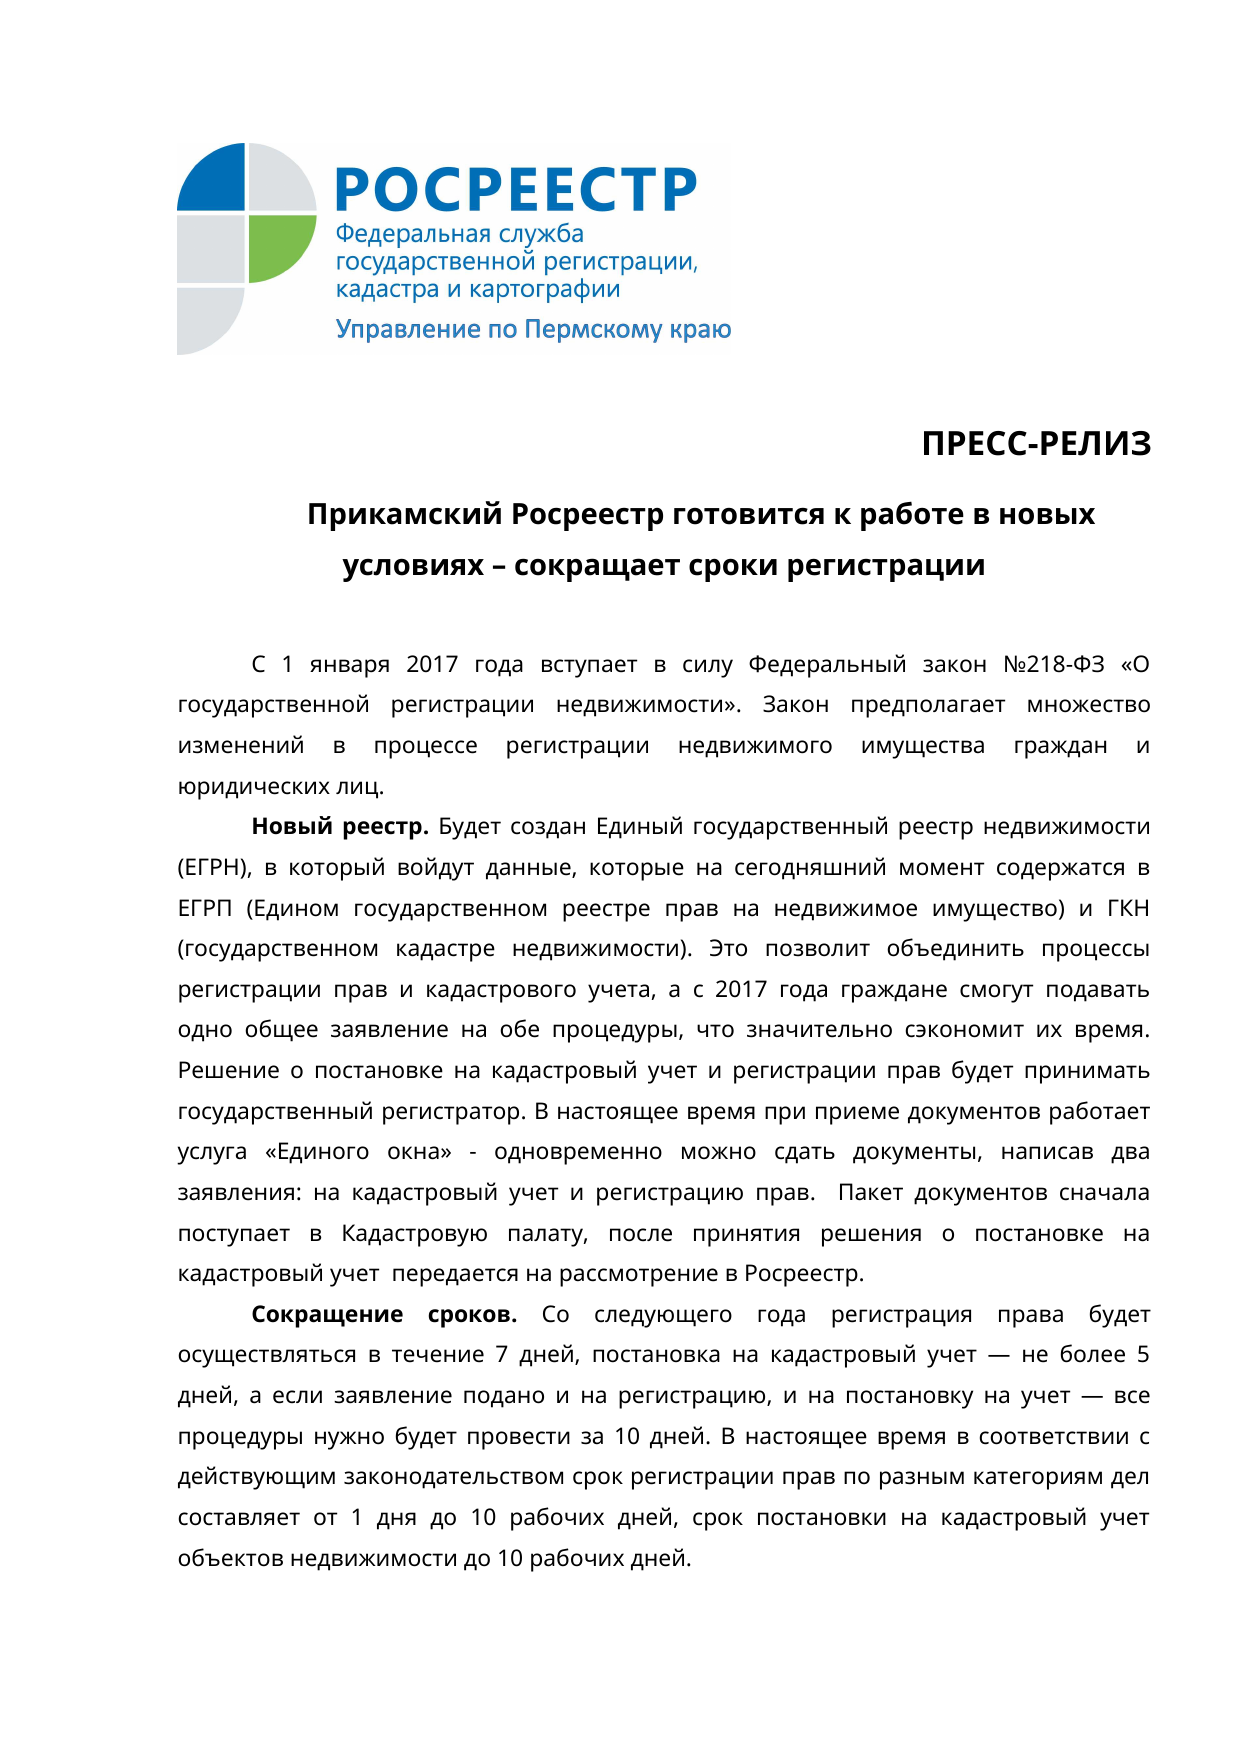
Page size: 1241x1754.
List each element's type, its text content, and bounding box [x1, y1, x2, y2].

picture [177, 143, 731, 355]
text Новый реестр. Будет создан Единый государственный реестр недвижимости (ЕГРН), в который войдут данные, которые на сегодняшний момент содержатся в ЕГРП (Едином государственном реестре прав на недвижимое имущество) и ГКН (государственном кадастре недвижимости). Это позволит объединить процессы регистрации прав и кадастрового учета, а с 2017 года граждане смогут подавать одно общее заявление на обе процедуры, что значительно сэкономит их время. Решение о постановке на кадастровый учет и регистрации прав будет принимать государственный регистратор. В настоящее время при приеме документов работает услуга «Единого окна» - одновременно можно сдать документы, написав два заявления: на кадастровый учет и регистрацию прав. Пакет документов сначала поступает в Кадастровую палату, после принятия решения о постановке на кадастровый учет передается на рассмотрение в Росреестр. [177, 810, 1152, 1288]
text С 1 января 2017 года вступает в силу Федеральный закон №218-ФЗ «О государственной регистрации недвижимости». Закон предполагает множество изменений в процессе регистрации недвижимого имущества граждан и юридических лиц. [177, 648, 1152, 801]
text ПРЕСС-РЕЛИЗ [177, 420, 1152, 466]
text Прикамский Росреестр готовится к работе в новых условиях – сокращает сроки регистрации [177, 493, 1152, 584]
text Сокращение сроков. Со следующего года регистрация права будет осуществляться в течение 7 дней, постановка на кадастровый учет — не более 5 дней, а если заявление подано и на регистрацию, и на постановку на учет — все процедуры нужно будет провести за 10 дней. В настоящее время в соответствии с действующим законодательством срок регистрации прав по разным категориям дел составляет от 1 дня до 10 рабочих дней, срок постановки на кадастровый учет объектов недвижимости до 10 рабочих дней. [177, 1298, 1152, 1573]
